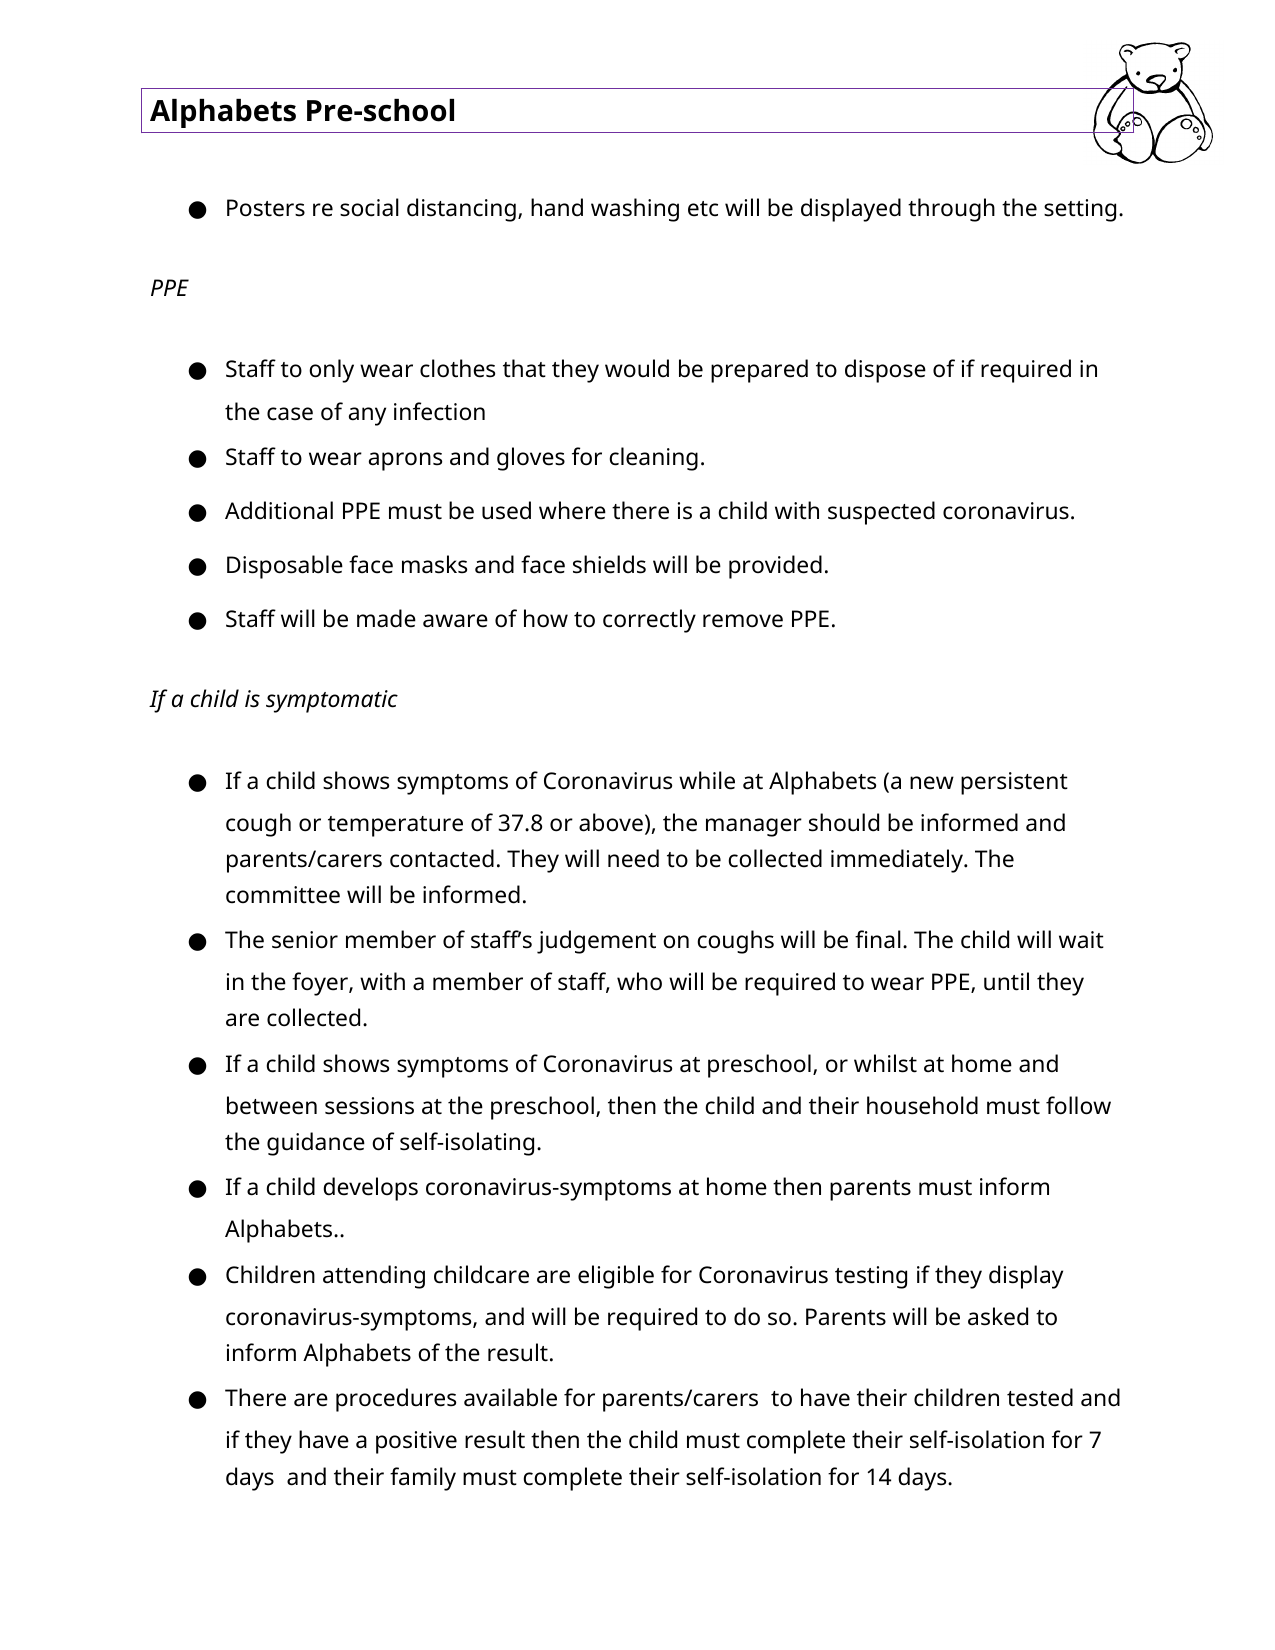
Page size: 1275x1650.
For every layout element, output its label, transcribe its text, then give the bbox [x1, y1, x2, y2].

list The senior member of staff’s judgement on coughs will be final. The child will wait in the foyer, with a member of staff, who will be required to wear PPE, until they are collected. [187, 914, 1125, 1033]
picture [1082, 89, 1133, 132]
list Children attending childcare are eligible for Coronavirus testing if they display coronavirus-symptoms, and will be required to do so. Parents will be asked to inform Alphabets of the result. [187, 1249, 1125, 1368]
text If a child is symptomatic [150, 683, 1125, 714]
text PPE [150, 272, 1125, 303]
list If a child shows symptoms of Coronavirus while at Alphabets (a new persistent cough or temperature of 37.8 or above), the manager should be informed and parents/carers contacted. They will need to be collected immediately. The committee will be informed. [187, 755, 1125, 910]
list Disposable face masks and face shields will be provided. [187, 539, 1125, 586]
list If a child shows symptoms of Coronavirus at preschool, or whilst at home and between sessions at the preschool, then the child and their household must follow the guidance of self-isolating. [187, 1038, 1125, 1157]
list Staff to wear aprons and gloves for cleaning. [187, 431, 1125, 478]
list Staff to only wear clothes that they would be prepared to dispose of if required in the case of any infection [187, 344, 1125, 427]
list Staff will be made aware of how to correctly remove PPE. [187, 593, 1125, 640]
list Posters re social distancing, hand washing etc will be displayed through the setting. [187, 182, 1125, 229]
list There are procedures available for parents/carers to have their children tested and if they have a positive result then the child must complete their self-isolation for 7 days and their family must complete their self-isolation for 14 days. [187, 1373, 1125, 1492]
list Additional PPE must be used where there is a child with suspected coronavirus. [187, 485, 1125, 532]
list If a child develops coronavirus-symptoms at home then parents must inform Alphabets.. [187, 1162, 1125, 1244]
picture [1082, 40, 1224, 165]
